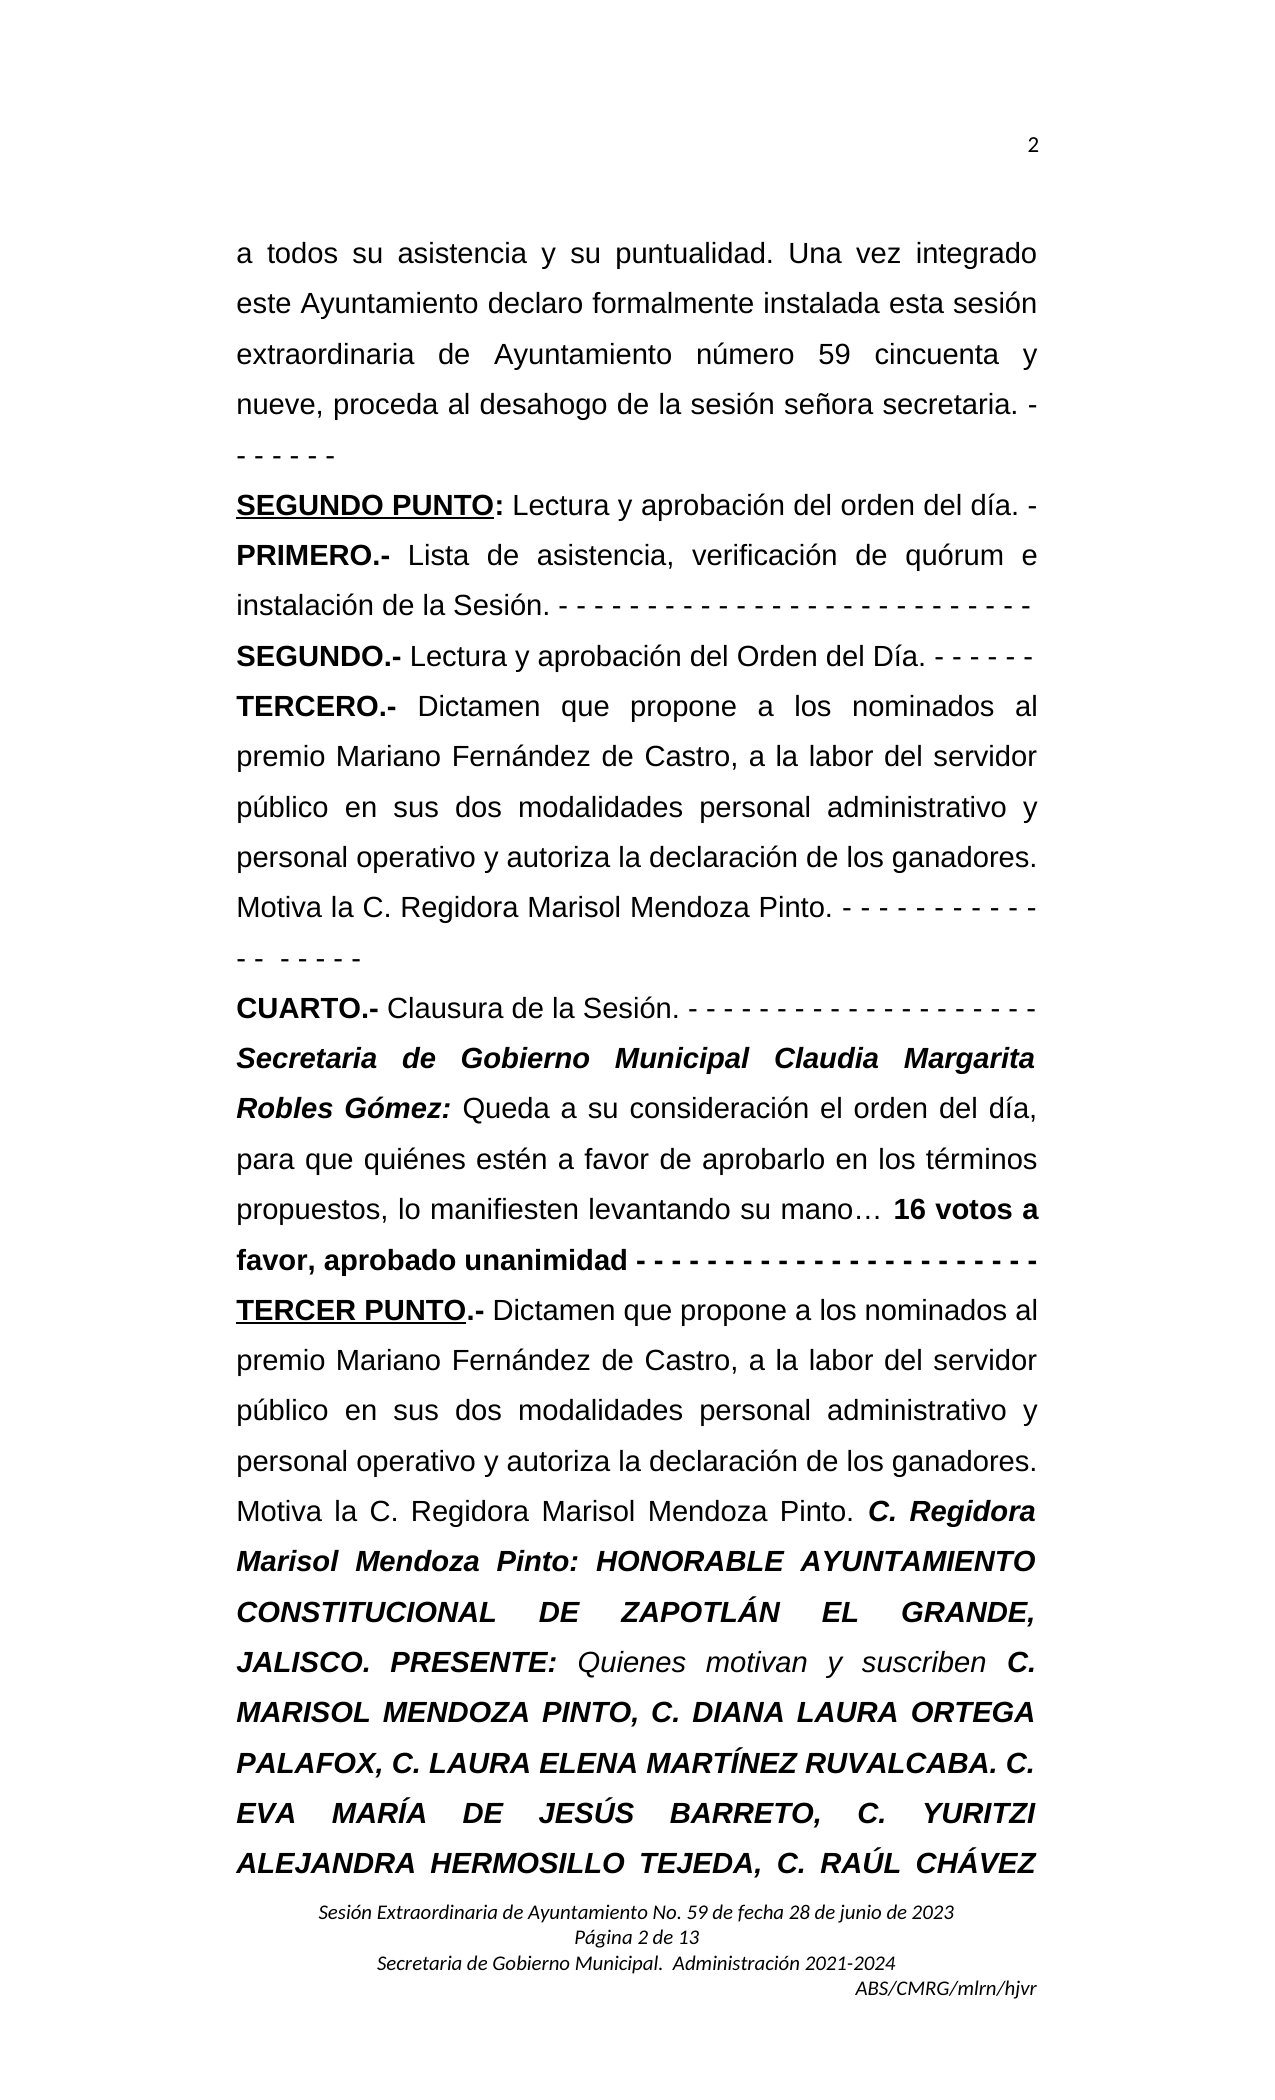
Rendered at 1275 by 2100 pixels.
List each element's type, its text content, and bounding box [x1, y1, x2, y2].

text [236, 236, 1039, 471]
text TERCERO.- Dictamen que propone a los nominados al premio Mariano Fernández de Castro, a la labor del servidor público en sus dos modalidades personal administrativo y personal operativo y autoriza la declaración de los ganadores. Motiva la C. Regidora Marisol Mendoza Pinto. - - - - - - - - - - - - - - - - - - [236, 689, 1039, 974]
text SEGUNDO.- Lectura y aprobación del Orden del Día. - - - - - - [236, 639, 1039, 672]
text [236, 1293, 1039, 1880]
text SEGUNDO PUNTO: Lectura y aprobación del orden del día. - PRIMERO.- Lista de asistencia, verificación de quórum e instalación de la Sesión. - - - - - - - - - - - - - - - - - - - - - - - - - - - [236, 488, 1039, 622]
text CUARTO.- Clausura de la Sesión. - - - - - - - - - - - - - - - - - - - - Secretaria de Gobierno Municipal Claudia Margarita Robles Gómez: Queda a su consideración el orden del día, para que quiénes estén a favor de aprobarlo en los términos propuestos, lo manifiesten levantando su mano… 16 votos a favor, aprobado unanimidad - - - - - - - - - - - - - - - - - - - - - - - [236, 991, 1039, 1276]
